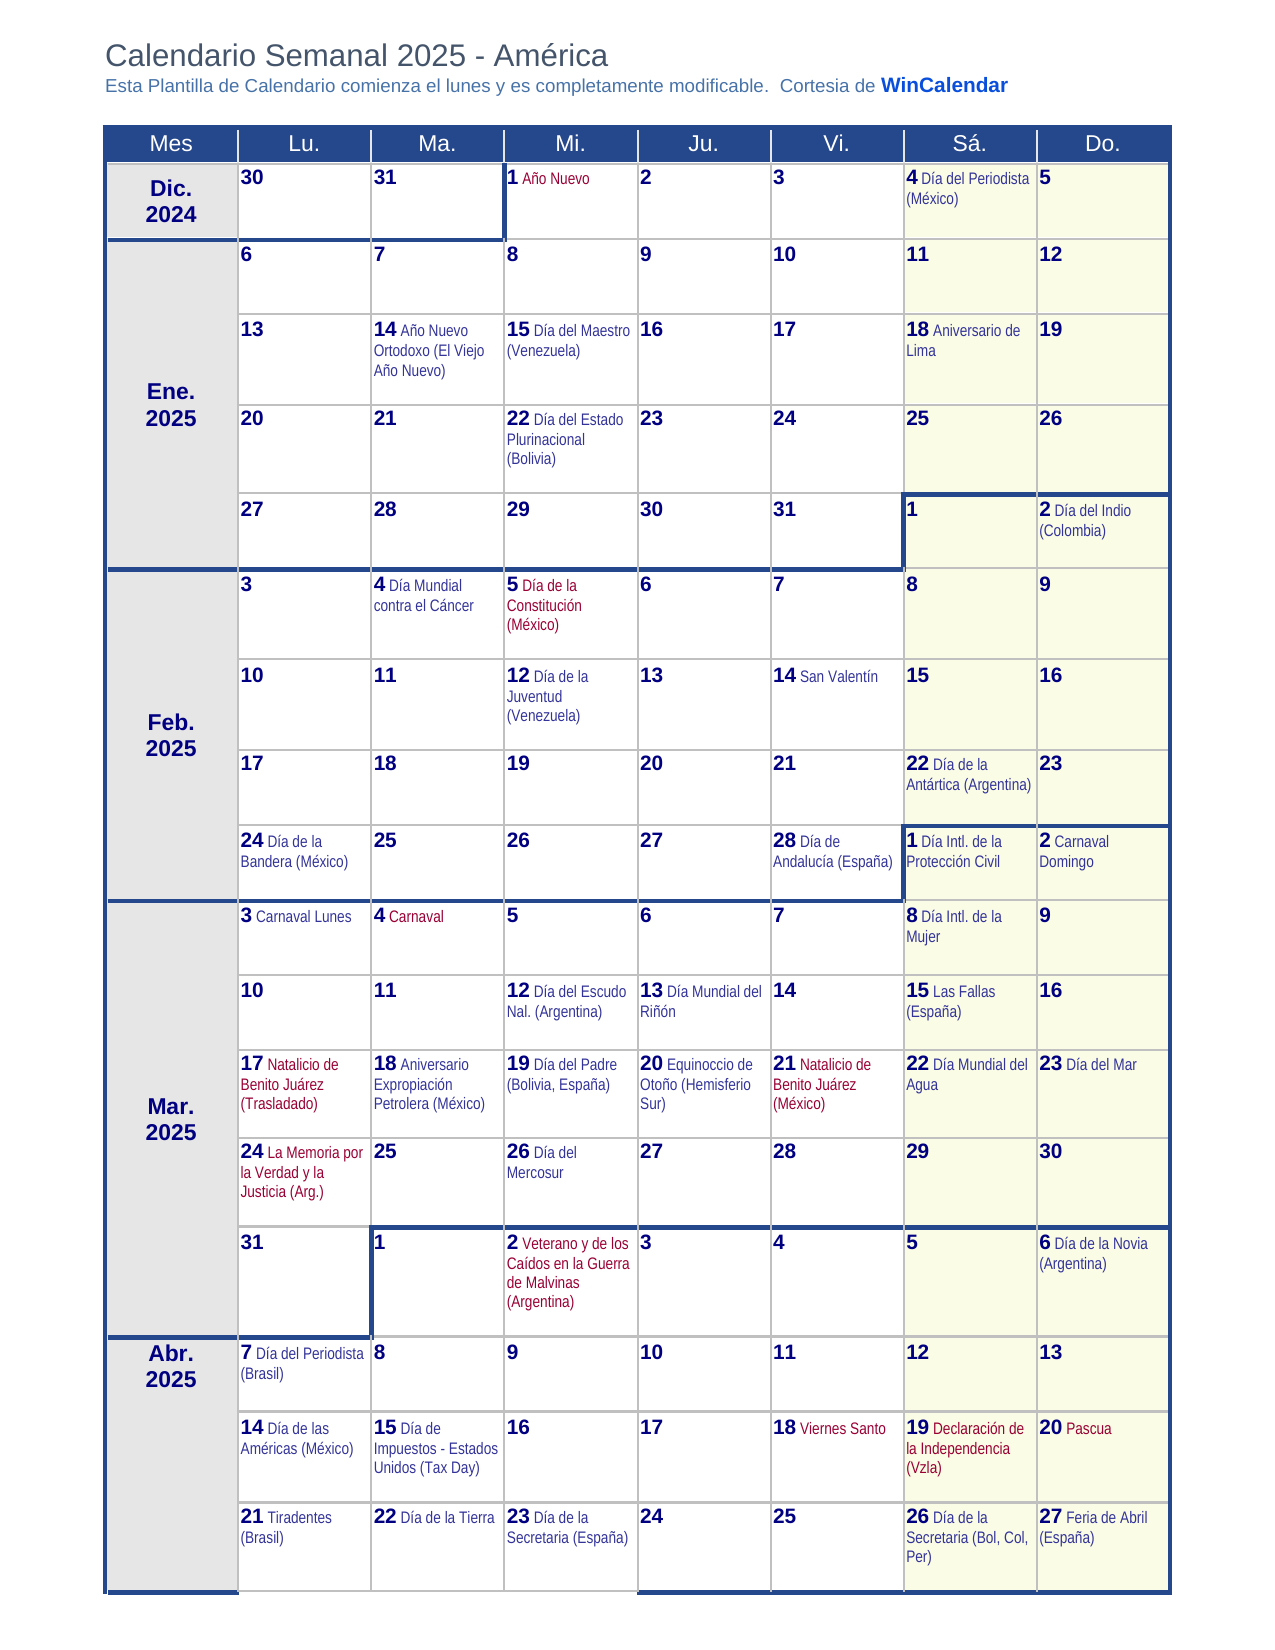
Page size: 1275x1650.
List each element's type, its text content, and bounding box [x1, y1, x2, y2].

table_cell 10 [639, 1338, 770, 1410]
table_cell 13 [239, 315, 370, 403]
table_cell 7 [772, 572, 903, 658]
table_cell 17 [239, 751, 370, 824]
table_cell 2 [639, 165, 770, 237]
table_cell 18 Viernes Santo [772, 1413, 903, 1501]
table_cell 20 Pascua [1038, 1413, 1168, 1501]
table_cell 18 Aniversario Expropiación Petrolera (México) [372, 1051, 503, 1137]
table_cell 5 [905, 1230, 1036, 1335]
table_cell 31 [772, 494, 901, 567]
table_cell Dic. 2024 [107, 164, 237, 237]
table_cell 6 [239, 242, 370, 312]
table_cell 3 [772, 165, 903, 237]
table_cell 7 [372, 242, 503, 312]
table_cell 2 Veterano y de los Caídos en la Guerra de Malvinas (Argentina) [505, 1230, 637, 1335]
table_cell 1 Año Nuevo [507, 165, 637, 237]
table_cell 16 [505, 1413, 637, 1501]
table_cell 25 [905, 406, 1036, 492]
table_cell 17 [772, 315, 903, 403]
table_cell Mar. 2025 [107, 900, 237, 1335]
table_cell 24 Día de la Bandera (México) [239, 826, 370, 899]
table_cell 21 [372, 406, 503, 492]
table_cell 25 [772, 1504, 903, 1590]
table_cell Abr. 2025 [107, 1336, 237, 1590]
table_cell 26 Día del Mercosur [505, 1139, 637, 1225]
table_header Lu. [239, 130, 370, 162]
table_cell 20 [639, 751, 770, 824]
table_cell 8 [372, 1338, 503, 1410]
table_cell 30 [639, 494, 770, 567]
table_cell 14 San Valentín [772, 660, 903, 749]
table_cell 10 [239, 660, 370, 749]
table_cell 19 Declaración de la Independencia (Vzla) [905, 1413, 1036, 1501]
table_cell 8 [505, 240, 637, 312]
table_cell 7 [772, 903, 903, 974]
table_cell 9 [1038, 901, 1168, 974]
table_cell 23 [1038, 751, 1168, 824]
table_cell 15 [905, 660, 1036, 749]
table_header Mes [107, 130, 237, 162]
table_cell 7 Día del Periodista (Brasil) [239, 1340, 370, 1410]
table_cell 4 Día del Periodista (México) [905, 165, 1036, 237]
table_cell 31 [372, 165, 502, 237]
table_cell 30 [1038, 1139, 1168, 1225]
table_cell 31 [239, 1228, 369, 1335]
table_cell 11 [905, 240, 1036, 312]
table_cell 14 Año Nuevo Ortodoxo (El Viejo Año Nuevo) [372, 315, 503, 403]
table_cell 29 [905, 1139, 1036, 1225]
table_cell 21 Tiradentes (Brasil) [239, 1504, 370, 1590]
table_cell Ene. 2025 [107, 239, 237, 567]
table_cell 19 [1038, 315, 1168, 403]
table_header Mi. [505, 130, 637, 162]
table_header Sá. [905, 130, 1036, 162]
table_cell 3 Carnaval Lunes [239, 903, 370, 974]
table_cell 6 [639, 903, 770, 974]
table_cell 26 [505, 826, 637, 899]
table_cell 23 Día de la Secretaria (España) [505, 1504, 637, 1590]
table_cell 13 [639, 660, 770, 749]
table_cell 10 [772, 240, 903, 312]
table_cell 1 [906, 497, 1036, 567]
table_cell 12 Día de la Juventud (Venezuela) [505, 660, 637, 749]
text Calendario Semanal 2025 - América Esta Plantilla de Calendario comienza el lunes y es completamente modificable. Cortesia de WinCalendar [105, 37, 1170, 125]
table_cell 16 [639, 315, 770, 403]
table_cell 4 Carnaval [372, 903, 503, 974]
table_cell 3 [239, 572, 370, 658]
table_cell 3 [639, 1230, 770, 1335]
table_cell 26 Día de la Secretaria (Bol, Col, Per) [905, 1504, 1036, 1590]
table_header Vi. [772, 130, 903, 162]
table_cell 14 [772, 976, 903, 1049]
table_cell 27 [239, 494, 370, 567]
table_cell 8 Día Intl. de la Mujer [905, 901, 1036, 974]
table_cell 29 [505, 494, 637, 567]
table_cell 30 [239, 165, 370, 237]
table_cell 12 [1038, 240, 1168, 312]
table_cell 20 [239, 406, 370, 492]
table_cell 15 Las Fallas (España) [905, 976, 1036, 1049]
table_cell 15 Día del Maestro (Venezuela) [505, 315, 637, 403]
table_cell 22 Día de la Tierra [372, 1504, 503, 1590]
table_cell 15 Día de Impuestos - Estados Unidos (Tax Day) [372, 1413, 503, 1501]
table_cell 9 [505, 1338, 637, 1410]
table_cell 11 [372, 976, 503, 1049]
table_cell 16 [1038, 660, 1168, 749]
table_cell 25 [372, 826, 503, 899]
table_cell 28 Día de Andalucía (España) [772, 826, 901, 899]
table_cell 13 [1038, 1338, 1168, 1410]
table_cell 17 Natalicio de Benito Juárez (Trasladado) [239, 1051, 370, 1137]
table_header Do. [1038, 130, 1168, 162]
table_cell 27 [639, 826, 770, 899]
table_header Ju. [639, 130, 770, 162]
table_cell 28 [772, 1139, 903, 1225]
table_cell 12 Día del Escudo Nal. (Argentina) [505, 976, 637, 1049]
table_cell 9 [1038, 569, 1168, 658]
table_cell 4 Día Mundial contra el Cáncer [372, 572, 503, 658]
table_cell 10 [239, 976, 370, 1049]
table_cell 22 Día del Estado Plurinacional (Bolivia) [505, 406, 637, 492]
table_cell 1 Día Intl. de la Protección Civil [906, 828, 1036, 899]
table_header Ma. [372, 130, 503, 162]
table_cell 24 [639, 1504, 770, 1590]
table_cell 9 [639, 240, 770, 312]
table_cell 17 [639, 1413, 770, 1501]
table_cell 16 [1038, 976, 1168, 1049]
table_cell 28 [372, 494, 503, 567]
table_cell 19 [505, 751, 637, 824]
table_cell 25 [372, 1139, 503, 1225]
table_cell 11 [772, 1338, 903, 1410]
table_cell 22 Día de la Antártica (Argentina) [905, 751, 1036, 824]
table_cell 2 Día del Indio (Colombia) [1038, 497, 1168, 567]
table_cell 27 Feria de Abril (España) [1038, 1504, 1168, 1590]
table_cell 6 Día de la Novia (Argentina) [1038, 1230, 1168, 1335]
table_cell 20 Equinoccio de Otoño (Hemisferio Sur) [639, 1051, 770, 1137]
table_cell 22 Día Mundial del Agua [905, 1051, 1036, 1137]
table_cell 2 Carnaval Domingo [1038, 828, 1168, 899]
table_cell 11 [372, 660, 503, 749]
table_cell 26 [1038, 406, 1168, 492]
table_cell 18 [372, 751, 503, 824]
table_cell 5 [1038, 165, 1168, 237]
table_cell 5 [505, 903, 637, 974]
table_cell 24 [772, 406, 903, 492]
table_cell 6 [639, 572, 770, 658]
table_cell 5 Día de la Constitución (México) [505, 572, 637, 658]
table_cell 14 Día de las Américas (México) [239, 1413, 370, 1501]
table_cell Feb. 2025 [107, 568, 237, 899]
table_cell 12 [905, 1338, 1036, 1410]
table_cell 23 [639, 406, 770, 492]
table_cell 23 Día del Mar [1038, 1051, 1168, 1137]
table_cell 24 La Memoria por la Verdad y la Justicia (Arg.) [239, 1139, 370, 1225]
table_cell 21 [772, 751, 903, 824]
table_cell 13 Día Mundial del Riñón [639, 976, 770, 1049]
table_cell 4 [772, 1230, 903, 1335]
table_cell 21 Natalicio de Benito Juárez (México) [772, 1051, 903, 1137]
table_cell 1 [374, 1230, 503, 1335]
table_cell 27 [639, 1139, 770, 1225]
table_cell 18 Aniversario de Lima [905, 315, 1036, 403]
table_cell 19 Día del Padre (Bolivia, España) [505, 1051, 637, 1137]
table_cell 8 [905, 569, 1036, 658]
